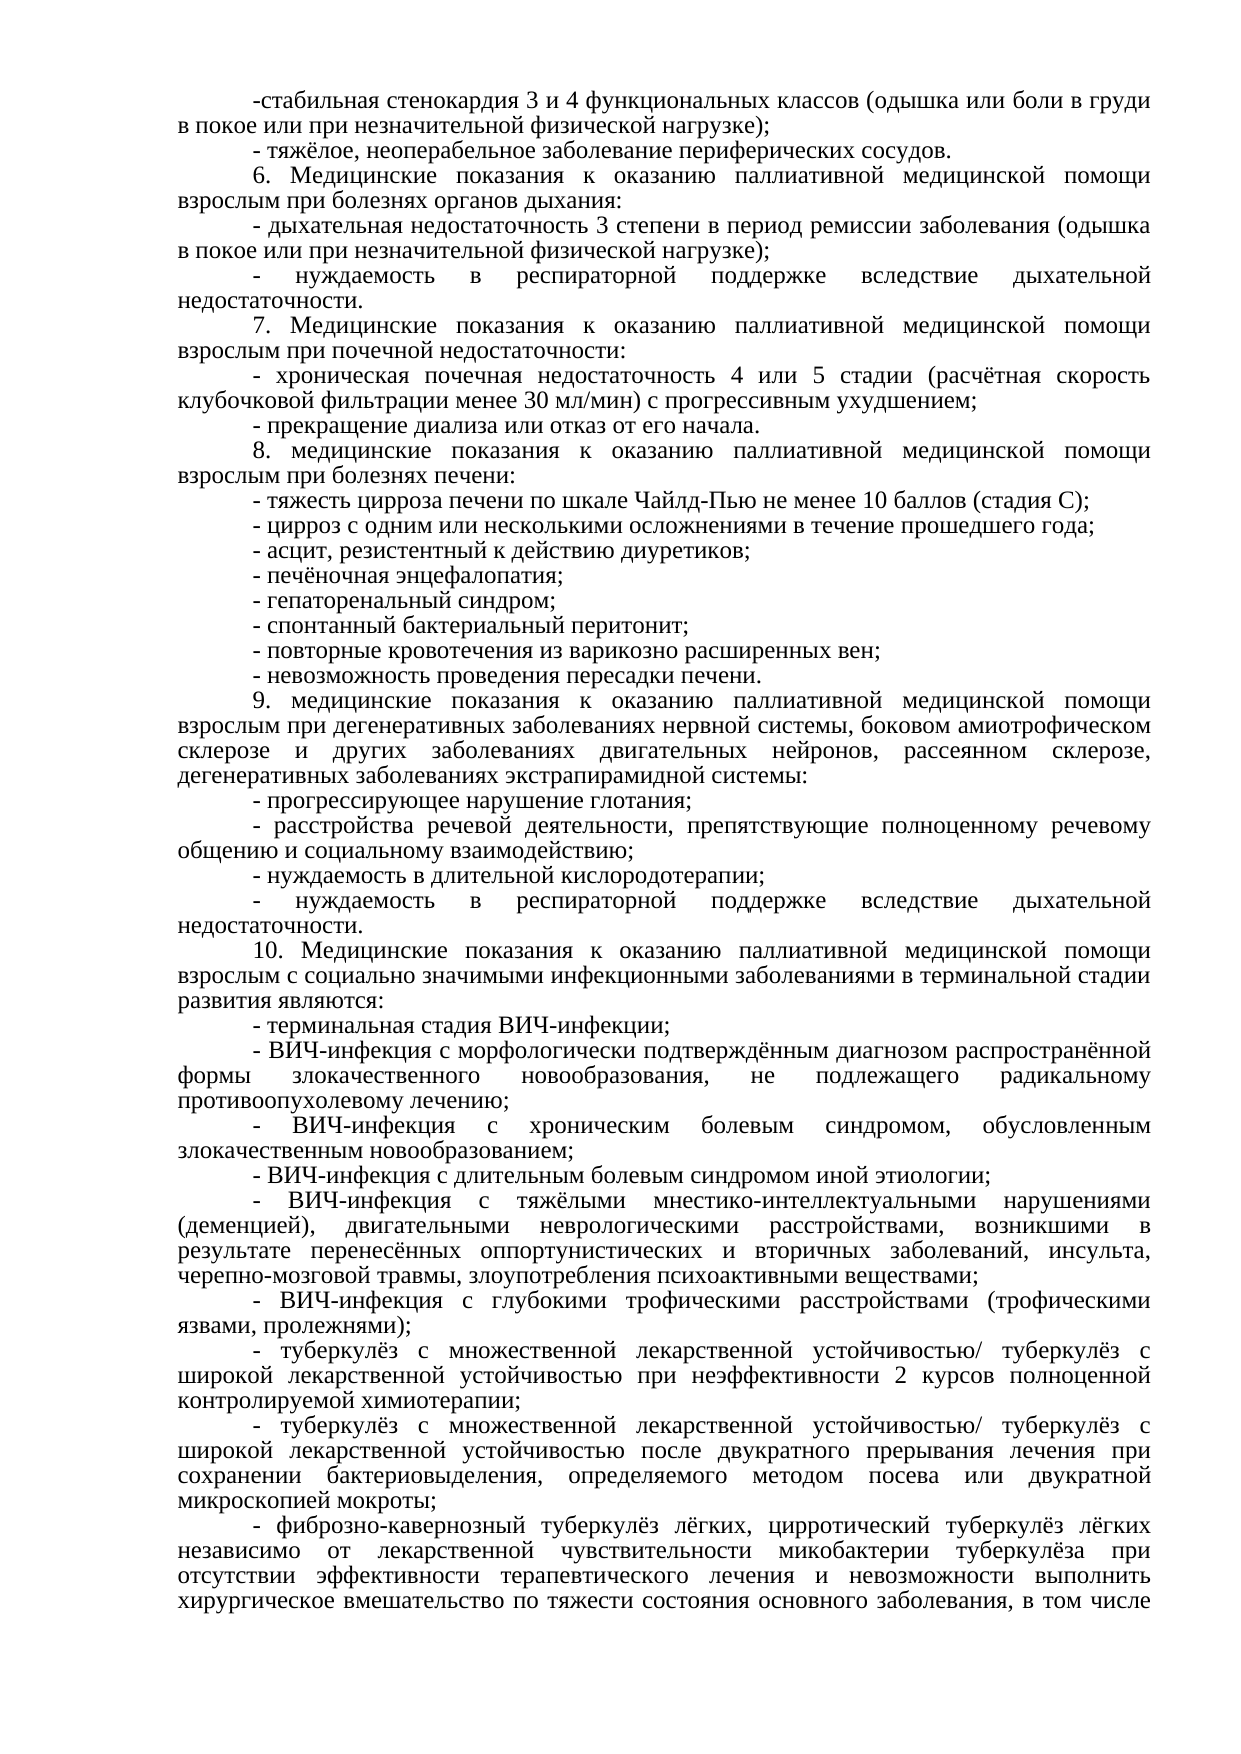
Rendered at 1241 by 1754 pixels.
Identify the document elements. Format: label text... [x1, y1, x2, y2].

text - терминальная стадия ВИЧ-инфекции; [177, 1014, 1152, 1039]
text 8. медицинские показания к оказанию паллиативной медицинской помощи взрослым при болезнях печени: [177, 439, 1152, 489]
text 6. Медицинские показания к оказанию паллиативной медицинской помощи взрослым при болезнях органов дыхания: [177, 164, 1152, 214]
text - нуждаемость в респираторной поддержке вследствие дыхательной недостаточности. [177, 889, 1152, 939]
text - прогрессирующее нарушение глотания; [177, 789, 1152, 814]
text - невозможность проведения пересадки печени. [177, 664, 1152, 689]
text - тяжесть цирроза печени по шкале Чайлд-Пью не менее 10 баллов (стадия С); [177, 489, 1152, 514]
text - нуждаемость в респираторной поддержке вследствие дыхательной недостаточности. [177, 264, 1152, 314]
text - асцит, резистентный к действию диуретиков; [177, 539, 1152, 564]
text - прекращение диализа или отказ от его начала. [177, 414, 1152, 439]
text - ВИЧ-инфекция с хроническим болевым синдромом, обусловленным злокачественным новообразованием; [177, 1114, 1152, 1164]
text 9. медицинские показания к оказанию паллиативной медицинской помощи взрослым при дегенеративных заболеваниях нервной системы, боковом амиотрофическом склерозе и других заболеваниях двигательных нейронов, рассеянном склерозе, дегенеративных заболеваниях экстрапирамидной системы: [177, 689, 1152, 789]
text - гепаторенальный синдром; [177, 589, 1152, 614]
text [177, 1514, 1152, 1614]
text - туберкулёз с множественной лекарственной устойчивостью/ туберкулёз с широкой лекарственной устойчивостью при неэффективности 2 курсов полноценной контролируемой химиотерапии; [177, 1339, 1152, 1414]
text 7. Медицинские показания к оказанию паллиативной медицинской помощи взрослым при почечной недостаточности: [177, 314, 1152, 364]
text - нуждаемость в длительной кислородотерапии; [177, 864, 1152, 889]
text - туберкулёз с множественной лекарственной устойчивостью/ туберкулёз с широкой лекарственной устойчивостью после двукратного прерывания лечения при сохранении бактериовыделения, определяемого методом посева или двукратной микроскопией мокроты; [177, 1414, 1152, 1514]
text - тяжёлое, неоперабельное заболевание периферических сосудов. [177, 139, 1152, 164]
text - повторные кровотечения из варикозно расширенных вен; [177, 639, 1152, 664]
text - печёночная энцефалопатия; [177, 564, 1152, 589]
text - спонтанный бактериальный перитонит; [177, 614, 1152, 639]
text -стабильная стенокардия 3 и 4 функциональных классов (одышка или боли в груди в покое или при незначительной физической нагрузке); [177, 89, 1152, 139]
text - ВИЧ-инфекция с морфологически подтверждённым диагнозом распространённой формы злокачественного новообразования, не подлежащего радикальному противоопухолевому лечению; [177, 1039, 1152, 1114]
text - хроническая почечная недостаточность 4 или 5 стадии (расчётная скорость клубочковой фильтрации менее 30 мл/мин) с прогрессивным ухудшением; [177, 364, 1152, 414]
text - цирроз с одним или несколькими осложнениями в течение прошедшего года; [177, 514, 1152, 539]
text - дыхательная недостаточность 3 степени в период ремиссии заболевания (одышка в покое или при незначительной физической нагрузке); [177, 214, 1152, 264]
text - ВИЧ-инфекция с длительным болевым синдромом иной этиологии; [177, 1164, 1152, 1189]
text - ВИЧ-инфекция с глубокими трофическими расстройствами (трофическими язвами, пролежнями); [177, 1289, 1152, 1339]
text - расстройства речевой деятельности, препятствующие полноценному речевому общению и социальному взаимодействию; [177, 814, 1152, 864]
text 10. Медицинские показания к оказанию паллиативной медицинской помощи взрослым с социально значимыми инфекционными заболеваниями в терминальной стадии развития являются: [177, 939, 1152, 1014]
text - ВИЧ-инфекция с тяжёлыми мнестико-интеллектуальными нарушениями (деменцией), двигательными неврологическими расстройствами, возникшими в результате перенесённых оппортунистических и вторичных заболеваний, инсульта, черепно-мозговой травмы, злоупотребления психоактивными веществами; [177, 1189, 1152, 1289]
